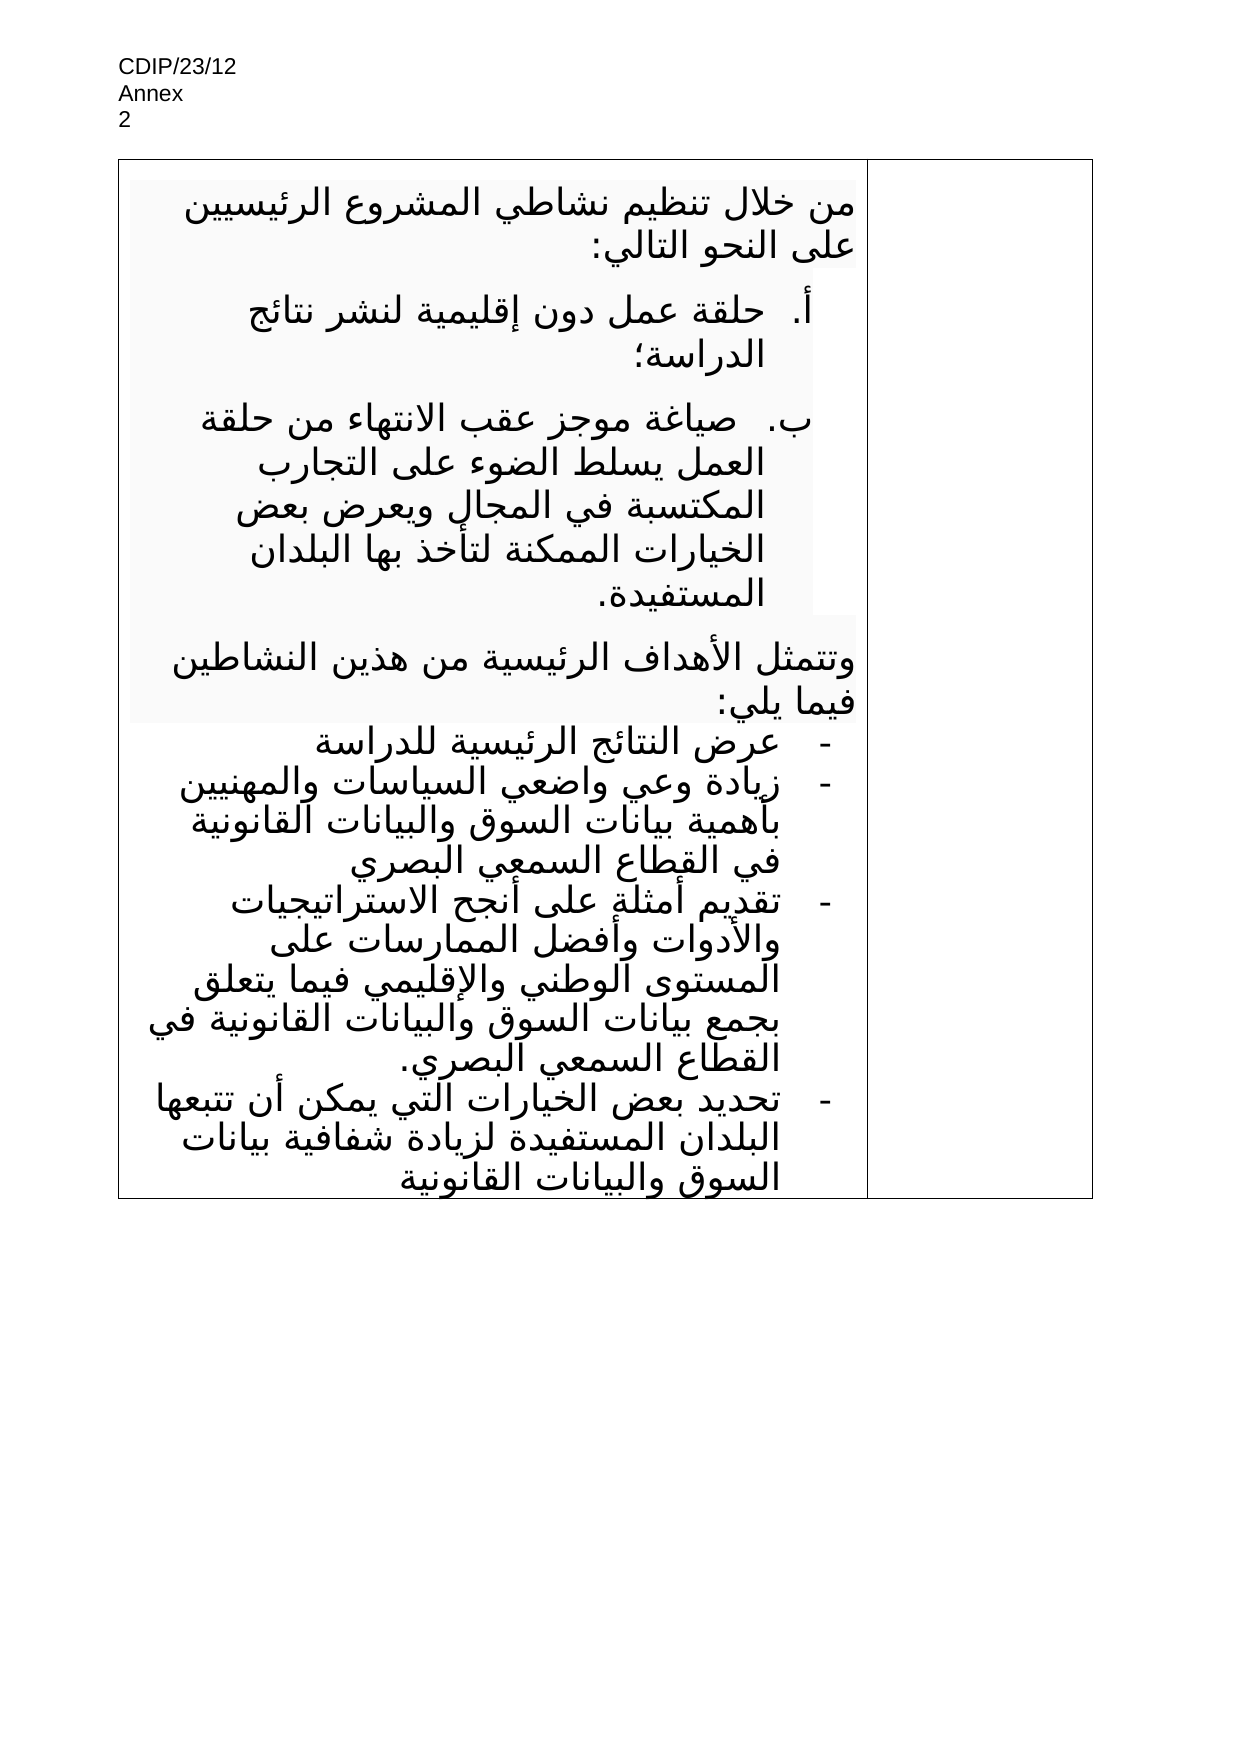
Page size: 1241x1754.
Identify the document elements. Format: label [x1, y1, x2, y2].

table_cell [119, 160, 867, 1198]
table_cell [868, 160, 1092, 1198]
